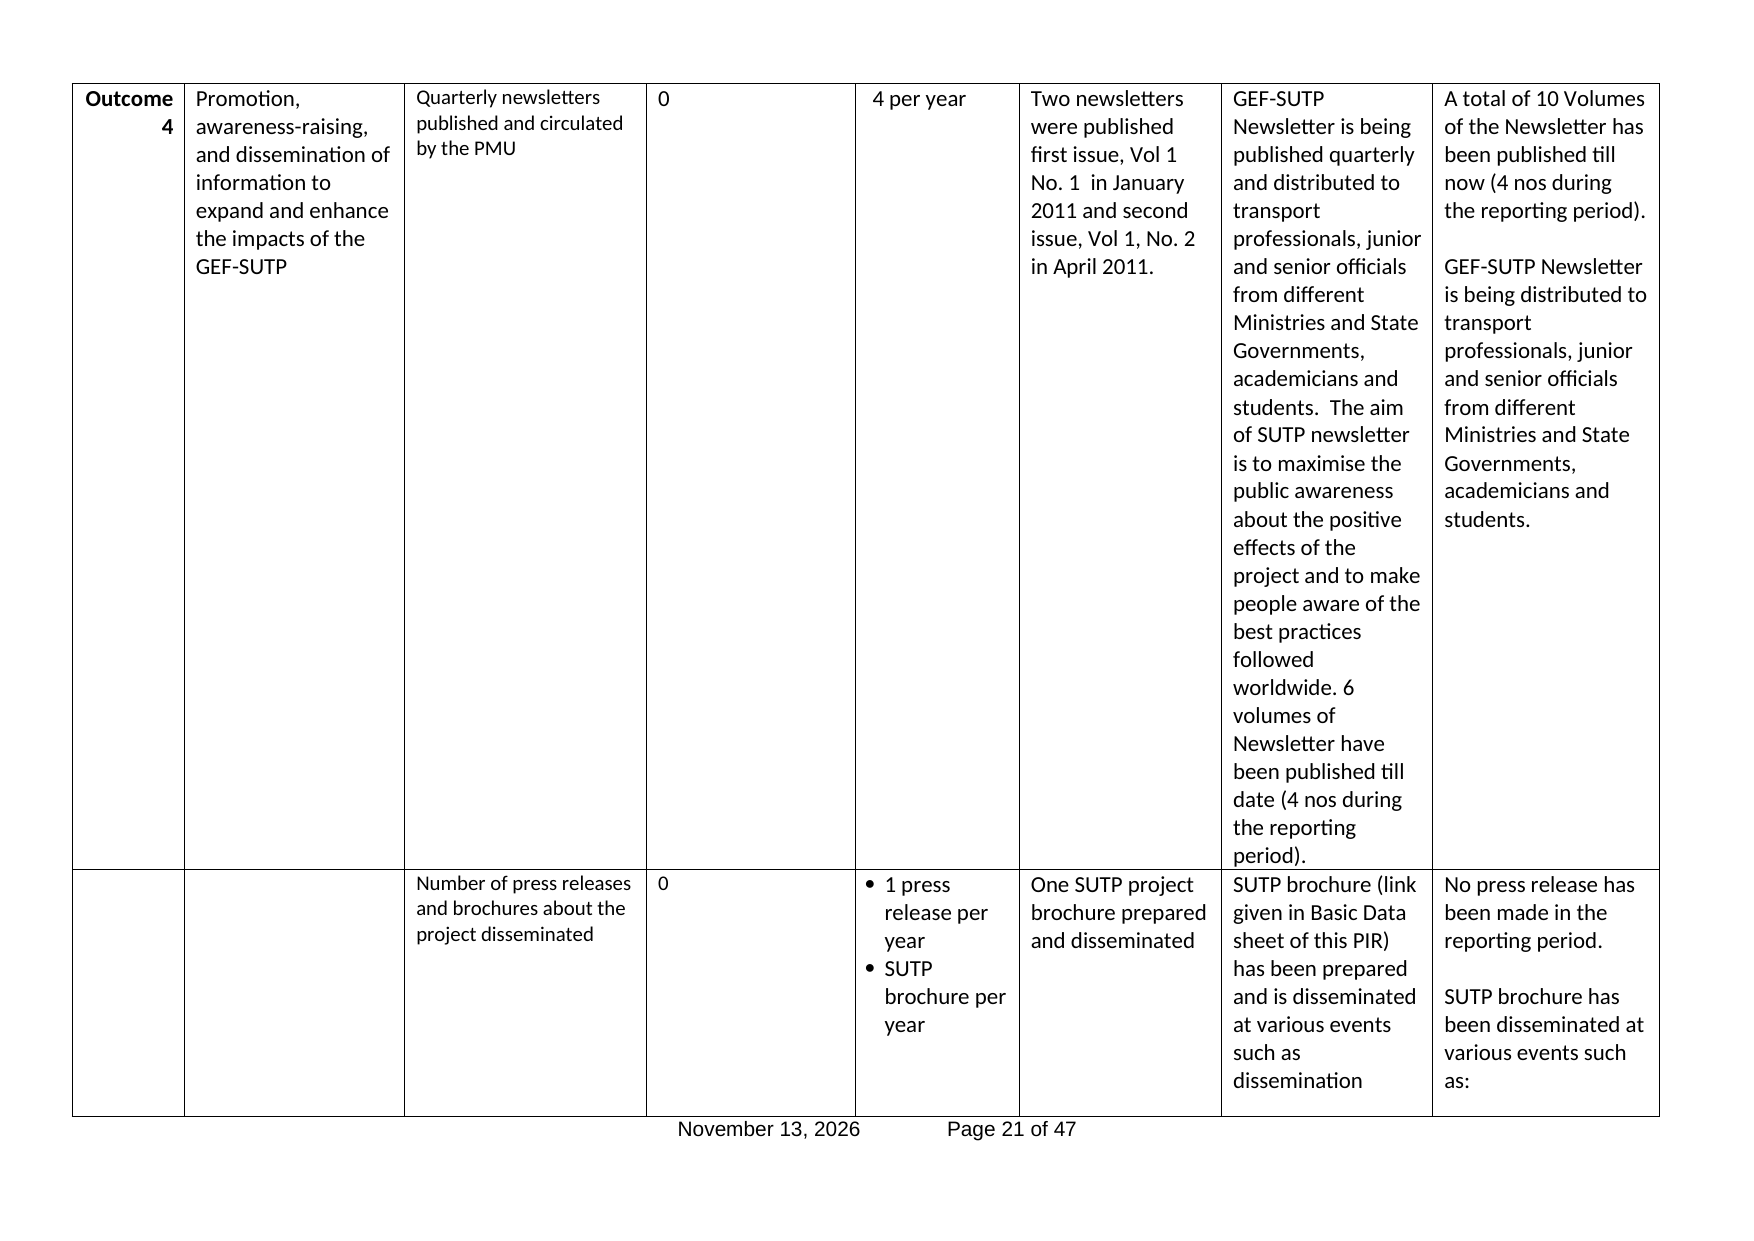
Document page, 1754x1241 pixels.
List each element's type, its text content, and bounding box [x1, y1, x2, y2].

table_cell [405, 870, 646, 1116]
table_cell Promotion, awareness-raising, and dissemination of information to expand and enhance the impacts of the GEF-SUTP [185, 84, 404, 869]
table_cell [1020, 870, 1221, 1116]
table_cell Outcome 4 [73, 84, 184, 869]
table_cell 0 [647, 870, 855, 1116]
table_cell A total of 10 Volumes of the Newsletter has been published till now (4 nos during the reporting period). GEF-SUTP Newsletter is being distributed to transport professionals, junior and senior officials from different Ministries and State Governments, academicians and students. [1433, 84, 1659, 869]
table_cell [856, 870, 1019, 1116]
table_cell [1222, 870, 1432, 1116]
table_cell [185, 870, 404, 1116]
table_cell 4 per year [856, 84, 1019, 869]
table_cell 0 [647, 84, 855, 869]
table_cell [73, 870, 184, 1116]
table_cell Two newsletters were published first issue, Vol 1 No. 1 in January 2011 and second issue, Vol 1, No. 2 in April 2011. [1020, 84, 1221, 869]
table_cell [1433, 870, 1659, 1116]
table_cell GEF-SUTP Newsletter is being published quarterly and distributed to transport professionals, junior and senior officials from different Ministries and State Governments, academicians and students. The aim of SUTP newsletter is to maximise the public awareness about the positive effects of the project and to make people aware of the best practices followed worldwide. 6 volumes of Newsletter have been published till date (4 nos during the reporting period). [1222, 84, 1432, 869]
table_cell Quarterly newsletters published and circulated by the PMU [405, 84, 646, 869]
